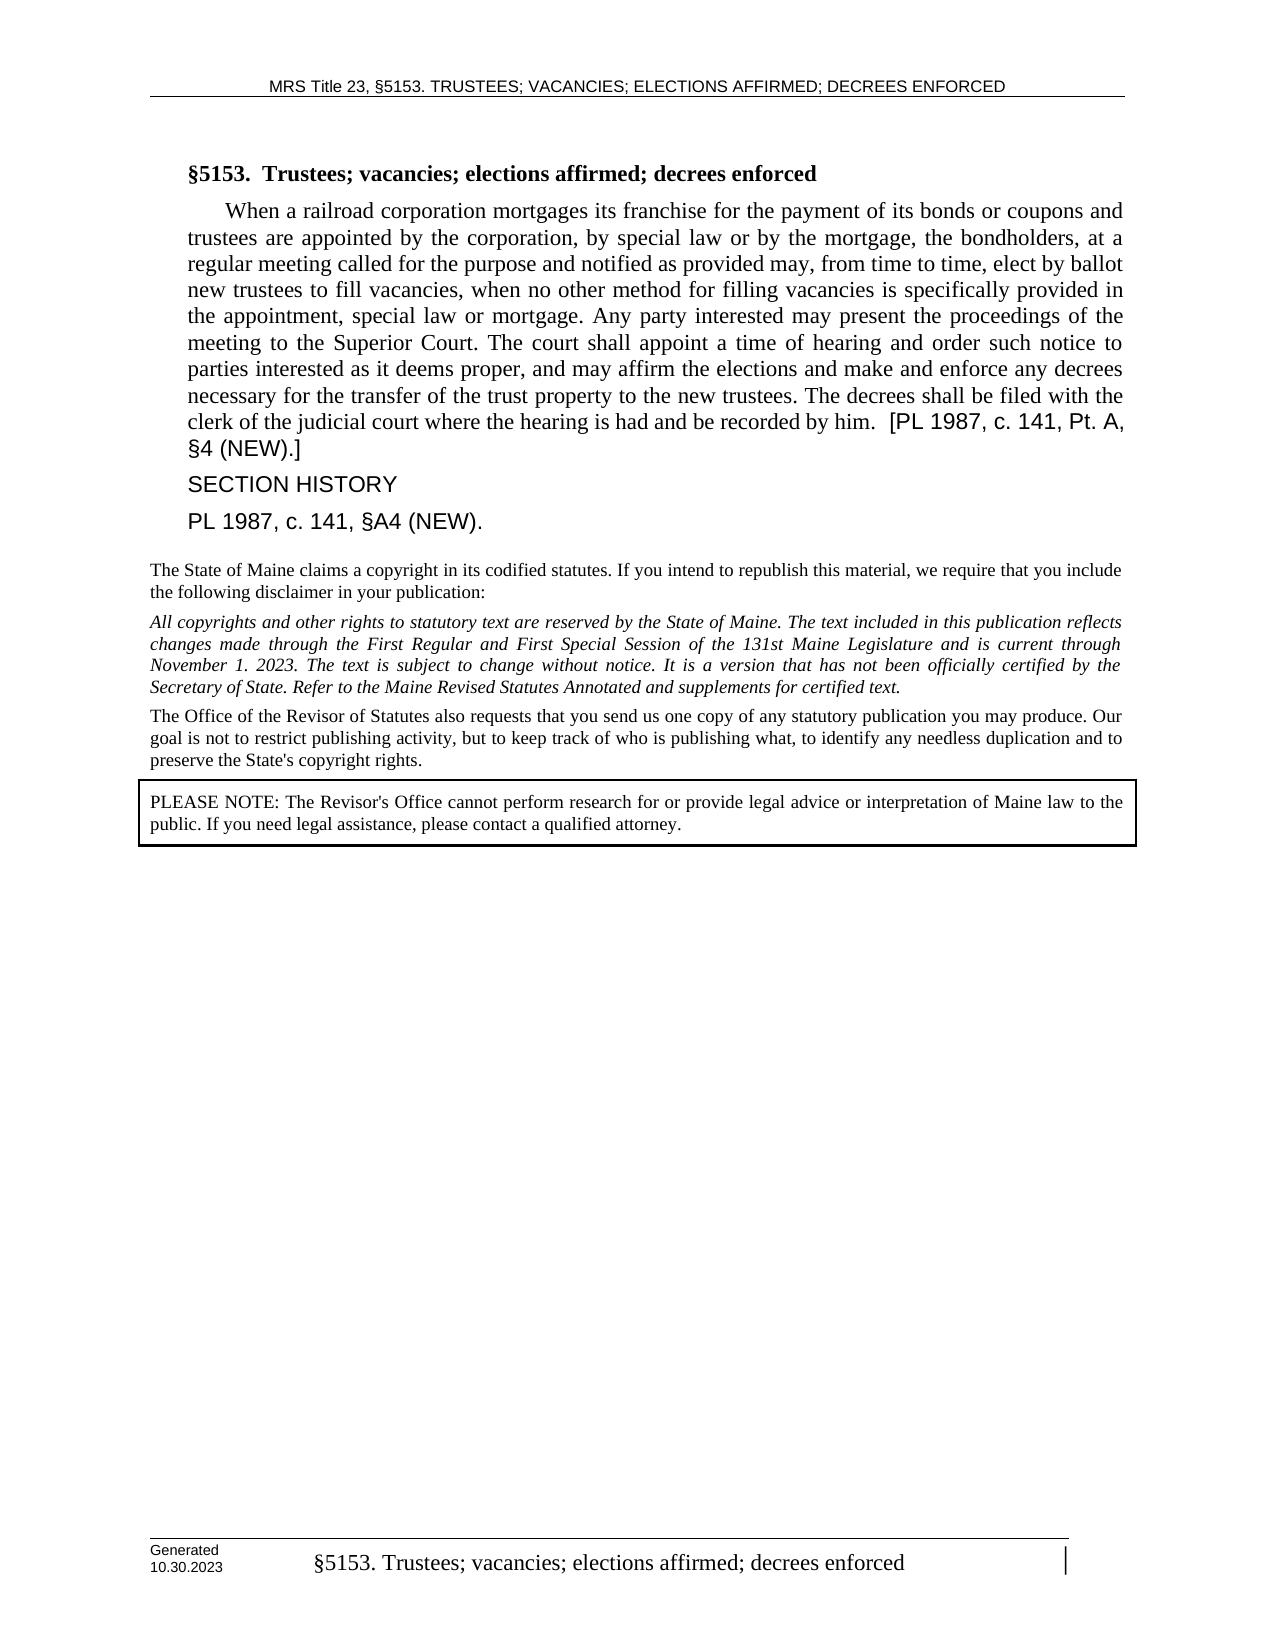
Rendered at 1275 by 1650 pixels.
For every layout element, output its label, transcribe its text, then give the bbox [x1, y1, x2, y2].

text The State of Maine claims a copyright in its codified statutes. If you intend to republish this material, we require that you include the following disclaimer in your publication: [150, 559, 1125, 602]
text §5153. Trustees; vacancies; elections affirmed; decrees enforced [187, 160, 1125, 187]
text When a railroad corporation mortgages its franchise for the payment of its bonds or coupons and trustees are appointed by the corporation, by special law or by the mortgage, the bondholders, at a regular meeting called for the purpose and notified as provided may, from time to time, elect by ballot new trustees to fill vacancies, when no other method for filling vacancies is specifically provided in the appointment, special law or mortgage. Any party interested may present the proceedings of the meeting to the Superior Court. The court shall appoint a time of hearing and order such notice to parties interested as it deems proper, and may affirm the elections and make and enforce any decrees necessary for the transfer of the trust property to the new trustees. The decrees shall be filed with the clerk of the judicial court where the hearing is had and be recorded by him. [PL 1987, c. 141, Pt. A, §4 (NEW).] [187, 197, 1125, 461]
text PLEASE NOTE: The Revisor's Office cannot perform research for or provide legal advice or interpretation of Maine law to the public. If you need legal assistance, please contact a qualified attorney. [140, 781, 1135, 844]
text SECTION HISTORY [187, 471, 1125, 498]
text PL 1987, c. 141, §A4 (NEW). [187, 508, 1125, 534]
text All copyrights and other rights to statutory text are reserved by the State of Maine. The text included in this publication reflects changes made through the First Regular and First Special Session of the 131st Maine Legislature and is current through November 1. 2023 . The text is subject to change without notice. It is a version that has not been officially certified by the Secretary of State. Refer to the Maine Revised Statutes Annotated and supplements for certified text. [150, 611, 1125, 697]
text The Office of the Revisor of Statutes also requests that you send us one copy of any statutory publication you may produce. Our goal is not to restrict publishing activity, but to keep track of who is publishing what, to identify any needless duplication and to preserve the State's copyright rights. [150, 705, 1125, 770]
